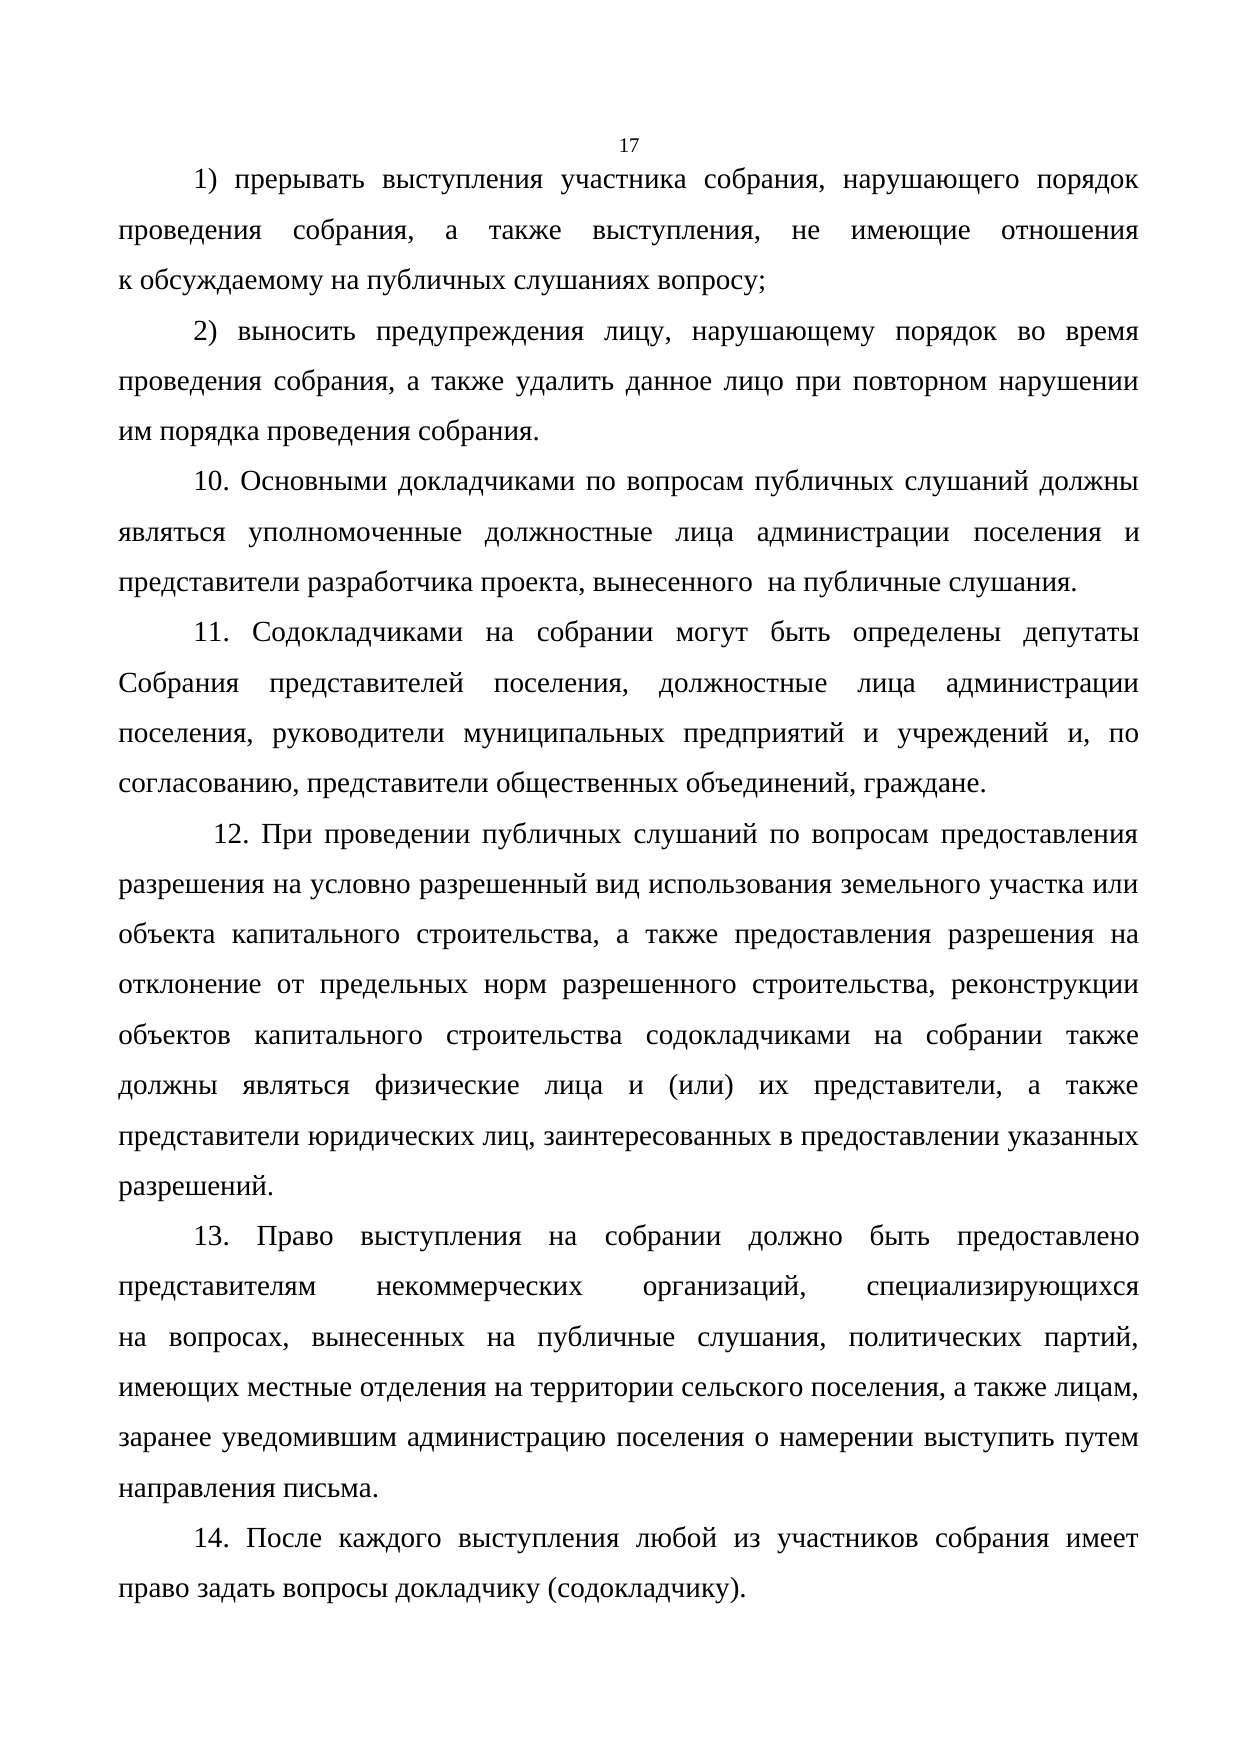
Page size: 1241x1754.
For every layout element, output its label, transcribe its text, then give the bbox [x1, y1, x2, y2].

text 11. Содокладчиками на собрании могут быть определены депутаты Собрания представителей поселения, должностные лица администрации поселения, руководители муниципальных предприятий и учреждений и, по согласованию, представители общественных объединений, граждане. [118, 614, 1140, 799]
text 12. При проведении публичных слушаний по вопросам предоставления разрешения на условно разрешенный вид использования земельного участка или объекта капитального строительства, а также предоставления разрешения на отклонение от предельных норм разрешенного строительства, реконструкции объектов капитального строительства содокладчиками на собрании также должны являться физические лица и (или) их представители, а также представители юридических лиц, заинтересованных в предоставлении указанных разрешений. [118, 816, 1140, 1201]
text 13. Право выступления на собрании должно быть предоставлено представителям некоммерческих организаций, специализирующихся на вопросах, вынесенных на публичные слушания, политических партий, имеющих местные отделения на территории сельского поселения, а также лицам, заранее уведомившим администрацию поселения о намерении выступить путем направления письма. [118, 1218, 1140, 1503]
text 2) выносить предупреждения лицу, нарушающему порядок во время проведения собрания, а также удалить данное лицо при повторном нарушении им порядка проведения собрания. [118, 313, 1140, 447]
text 14. После каждого выступления любой из участников собрания имеет право задать вопросы докладчику (содокладчику). [118, 1520, 1140, 1604]
text 10. Основными докладчиками по вопросам публичных слушаний должны являться уполномоченные должностные лица администрации поселения и представители разработчика проекта, вынесенного на публичные слушания. [118, 463, 1140, 598]
text 1) прерывать выступления участника собрания, нарушающего порядок проведения собрания, а также выступления, не имеющие отношения к обсуждаемому на публичных слушаниях вопросу; [118, 162, 1140, 296]
